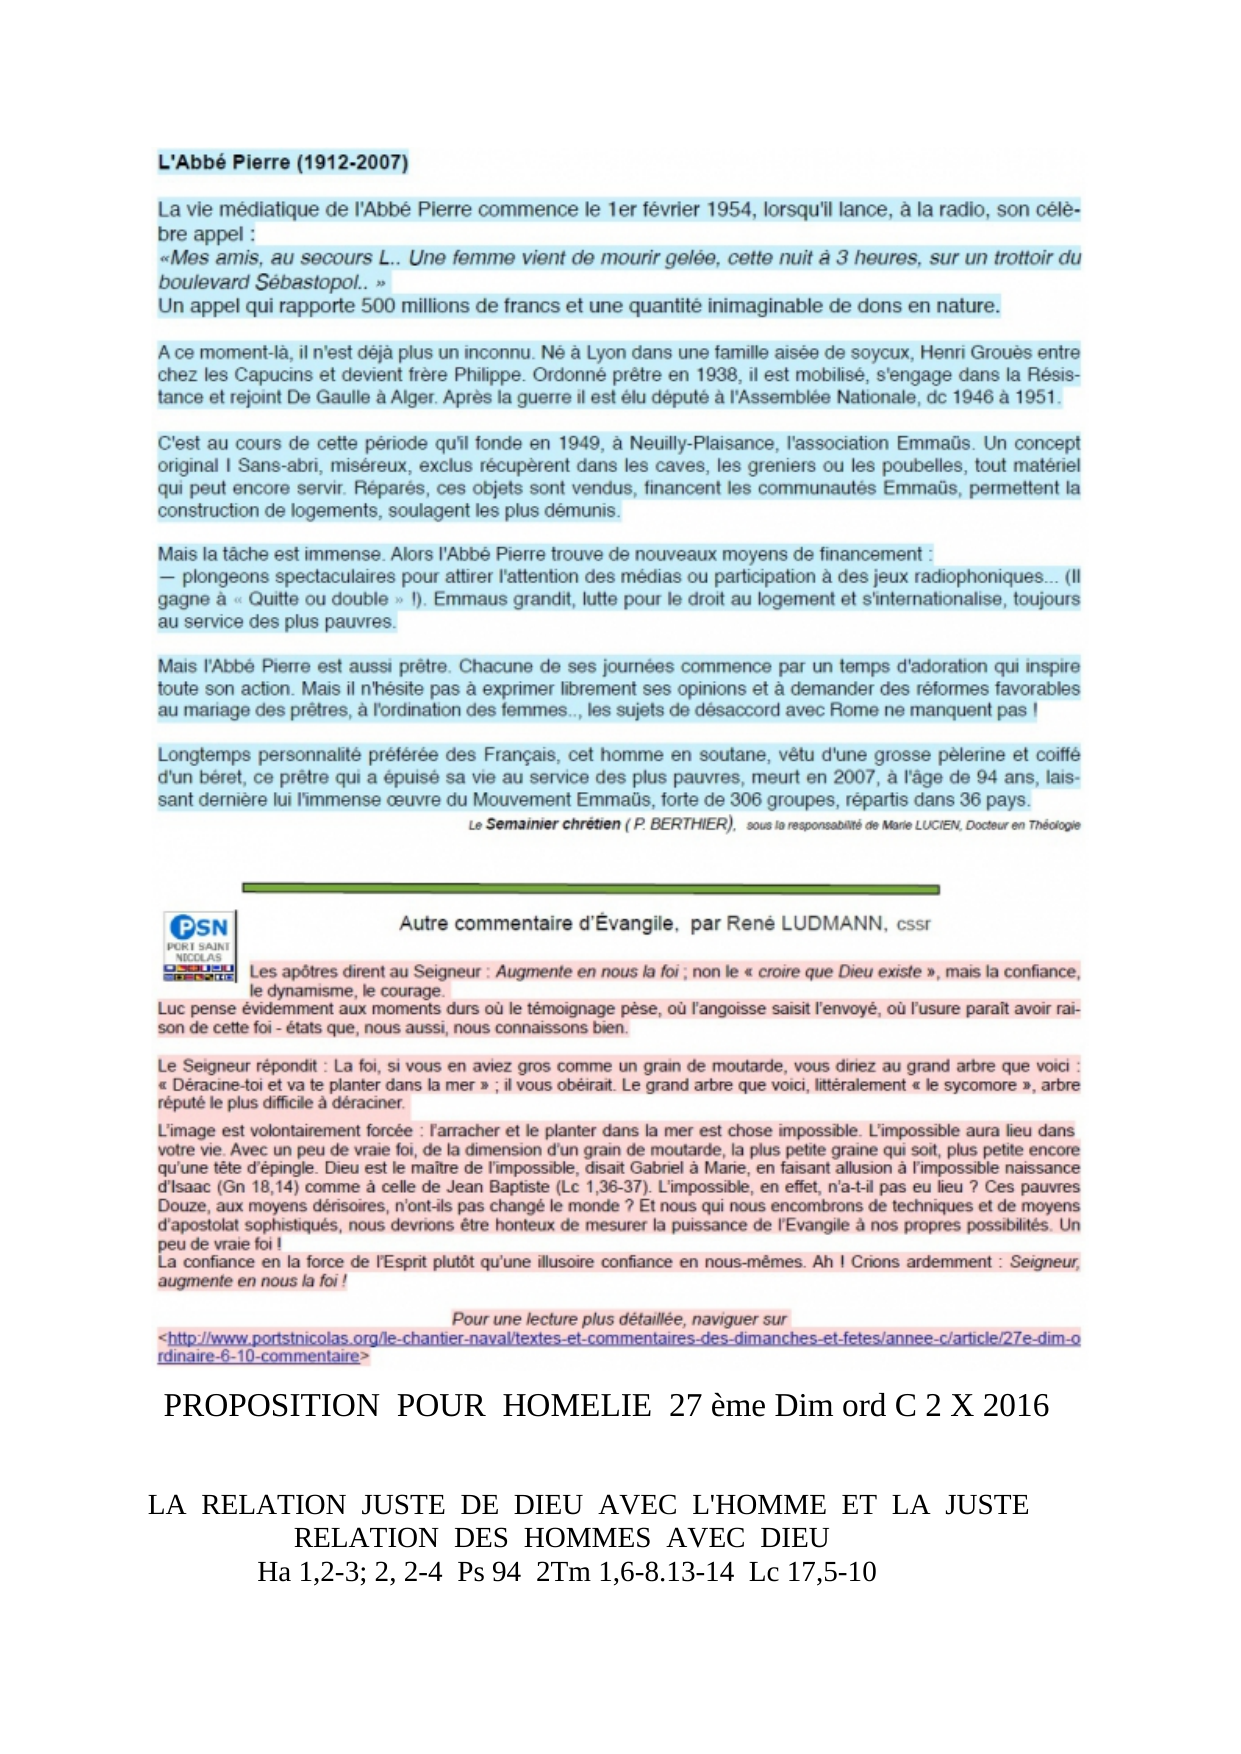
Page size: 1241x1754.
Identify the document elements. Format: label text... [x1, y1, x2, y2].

picture [151, 147, 1089, 1371]
text LA RELATION JUSTE DE DIEU AVEC L'HOMME ET LA JUSTE [148, 1487, 1093, 1520]
text Ha 1,2-3; 2, 2-4 Ps 94 2Tm 1,6-8.13-14 Lc 17,5-10 [148, 1554, 1093, 1587]
text PROPOSITION POUR HOMELIE 27 ème Dim ord C 2 X 2016 [148, 1385, 1093, 1423]
text RELATION DES HOMMES AVEC DIEU [148, 1520, 1093, 1554]
